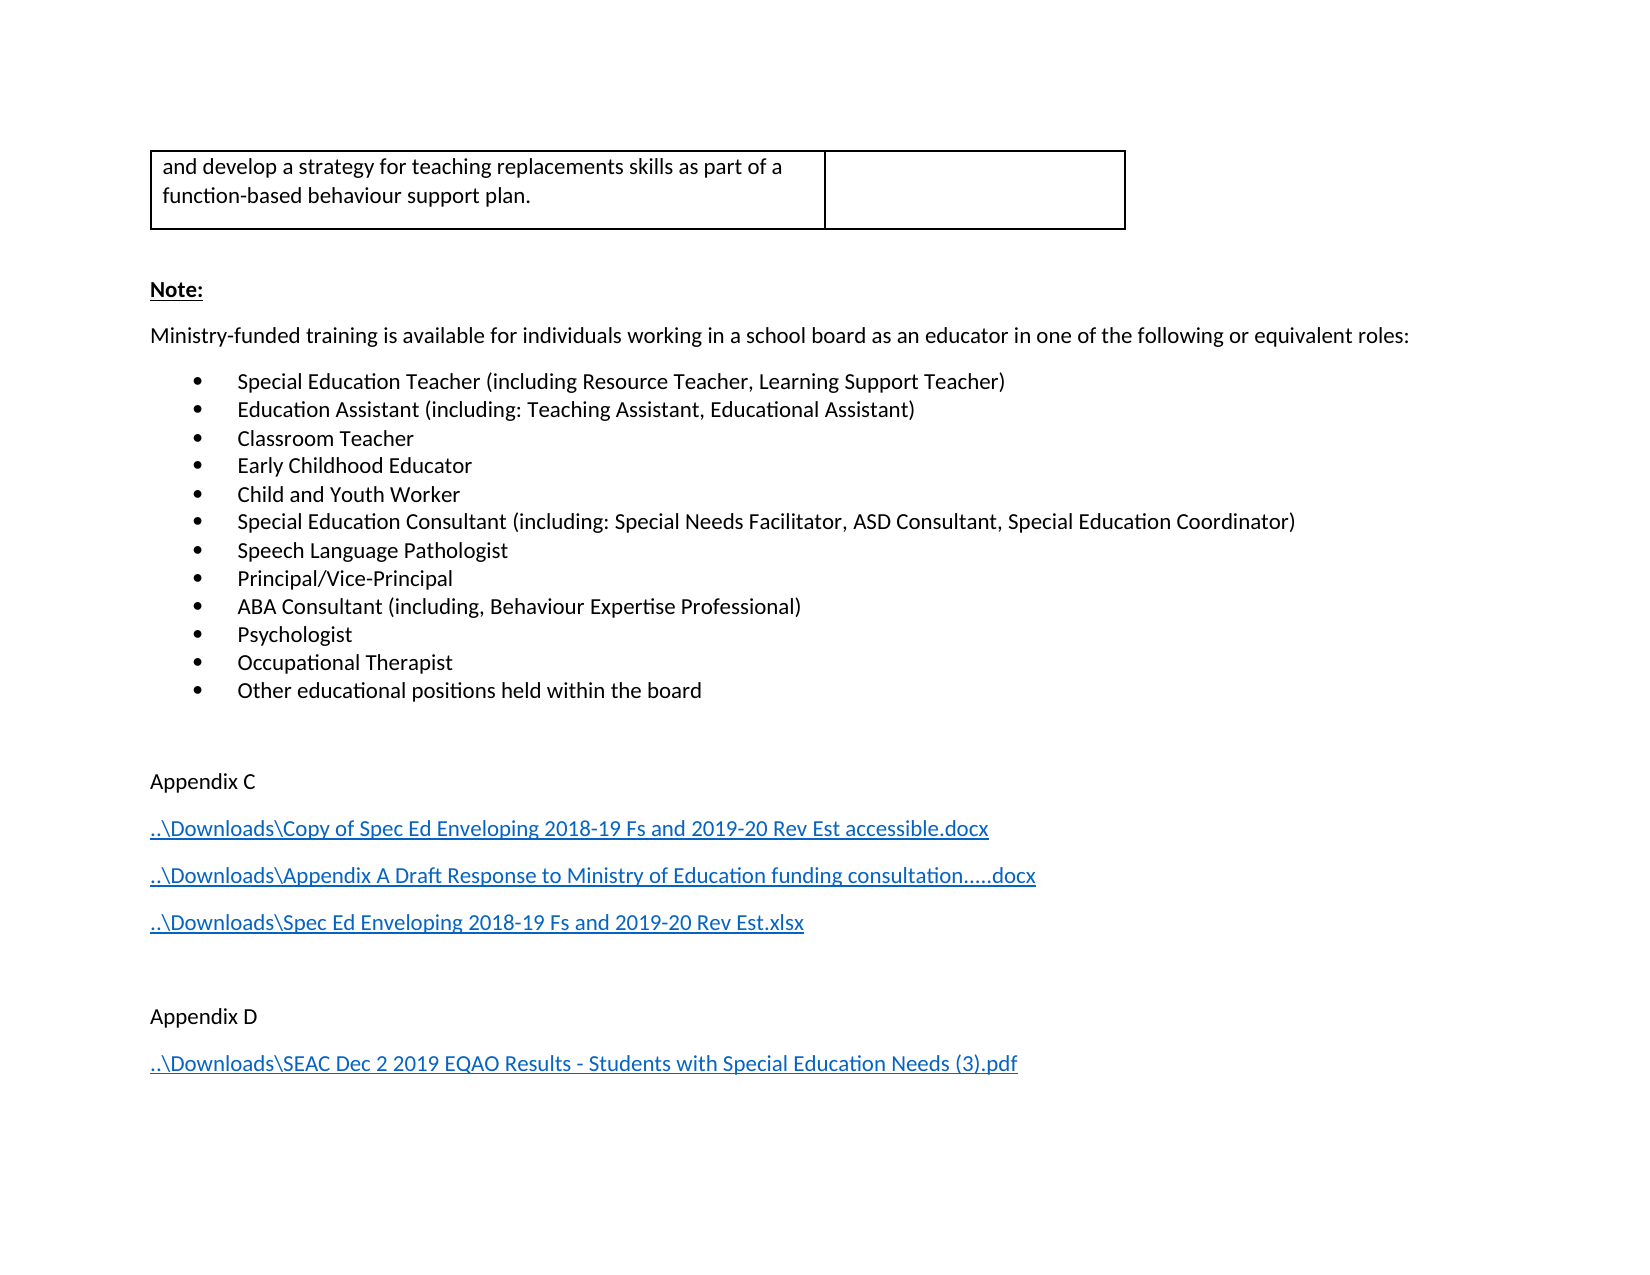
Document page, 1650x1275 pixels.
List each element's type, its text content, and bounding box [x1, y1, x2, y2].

text Appendix C [150, 767, 1500, 795]
list ABA Consultant (including, Behaviour Expertise Professional) ​ [194, 592, 1500, 620]
text Appendix D [150, 1002, 1500, 1030]
text Note: [150, 276, 1500, 303]
text Ministry-funded training is available for individuals working in a school board as an educator in one of the following or equivalent roles: [150, 322, 1500, 349]
list Special Education Consultant (including: Special Needs Facilitator, ASD Consultant, Special Education Coordinator) ​ [194, 508, 1500, 536]
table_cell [152, 152, 824, 227]
text ..\Downloads\SEAC Dec 2 2019 EQAO Results - Students with Special Education Needs (3).pdf [150, 1049, 1500, 1077]
list Child and Youth Worker​ [194, 480, 1500, 508]
list Other educational positions held within the board [194, 676, 1500, 704]
list Speech Language Pathologist​ [194, 536, 1500, 564]
text ..\Downloads\Copy of Spec Ed Enveloping 2018-19 Fs and 2019-20 Rev Est accessible.docx [150, 814, 1500, 842]
list Special Education Teacher (including Resource Teacher, Learning Support Teacher) ​ [194, 368, 1500, 396]
list Principal/Vice-Principal​ [194, 564, 1500, 592]
list Psychologist​ [194, 620, 1500, 648]
list Occupational Therapist​ [194, 648, 1500, 676]
text ..\Downloads\Appendix A Draft Response to Ministry of Education funding consultation.....docx [150, 861, 1500, 889]
text ..\Downloads\Spec Ed Enveloping 2018-19 Fs and 2019-20 Rev Est.xlsx [150, 908, 1500, 936]
list Classroom Teacher​ [194, 424, 1500, 452]
list Early Childhood Educator​ [194, 452, 1500, 480]
list Education Assistant (including: Teaching Assistant, Educational Assistant) ​ [194, 396, 1500, 424]
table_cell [826, 152, 1124, 227]
